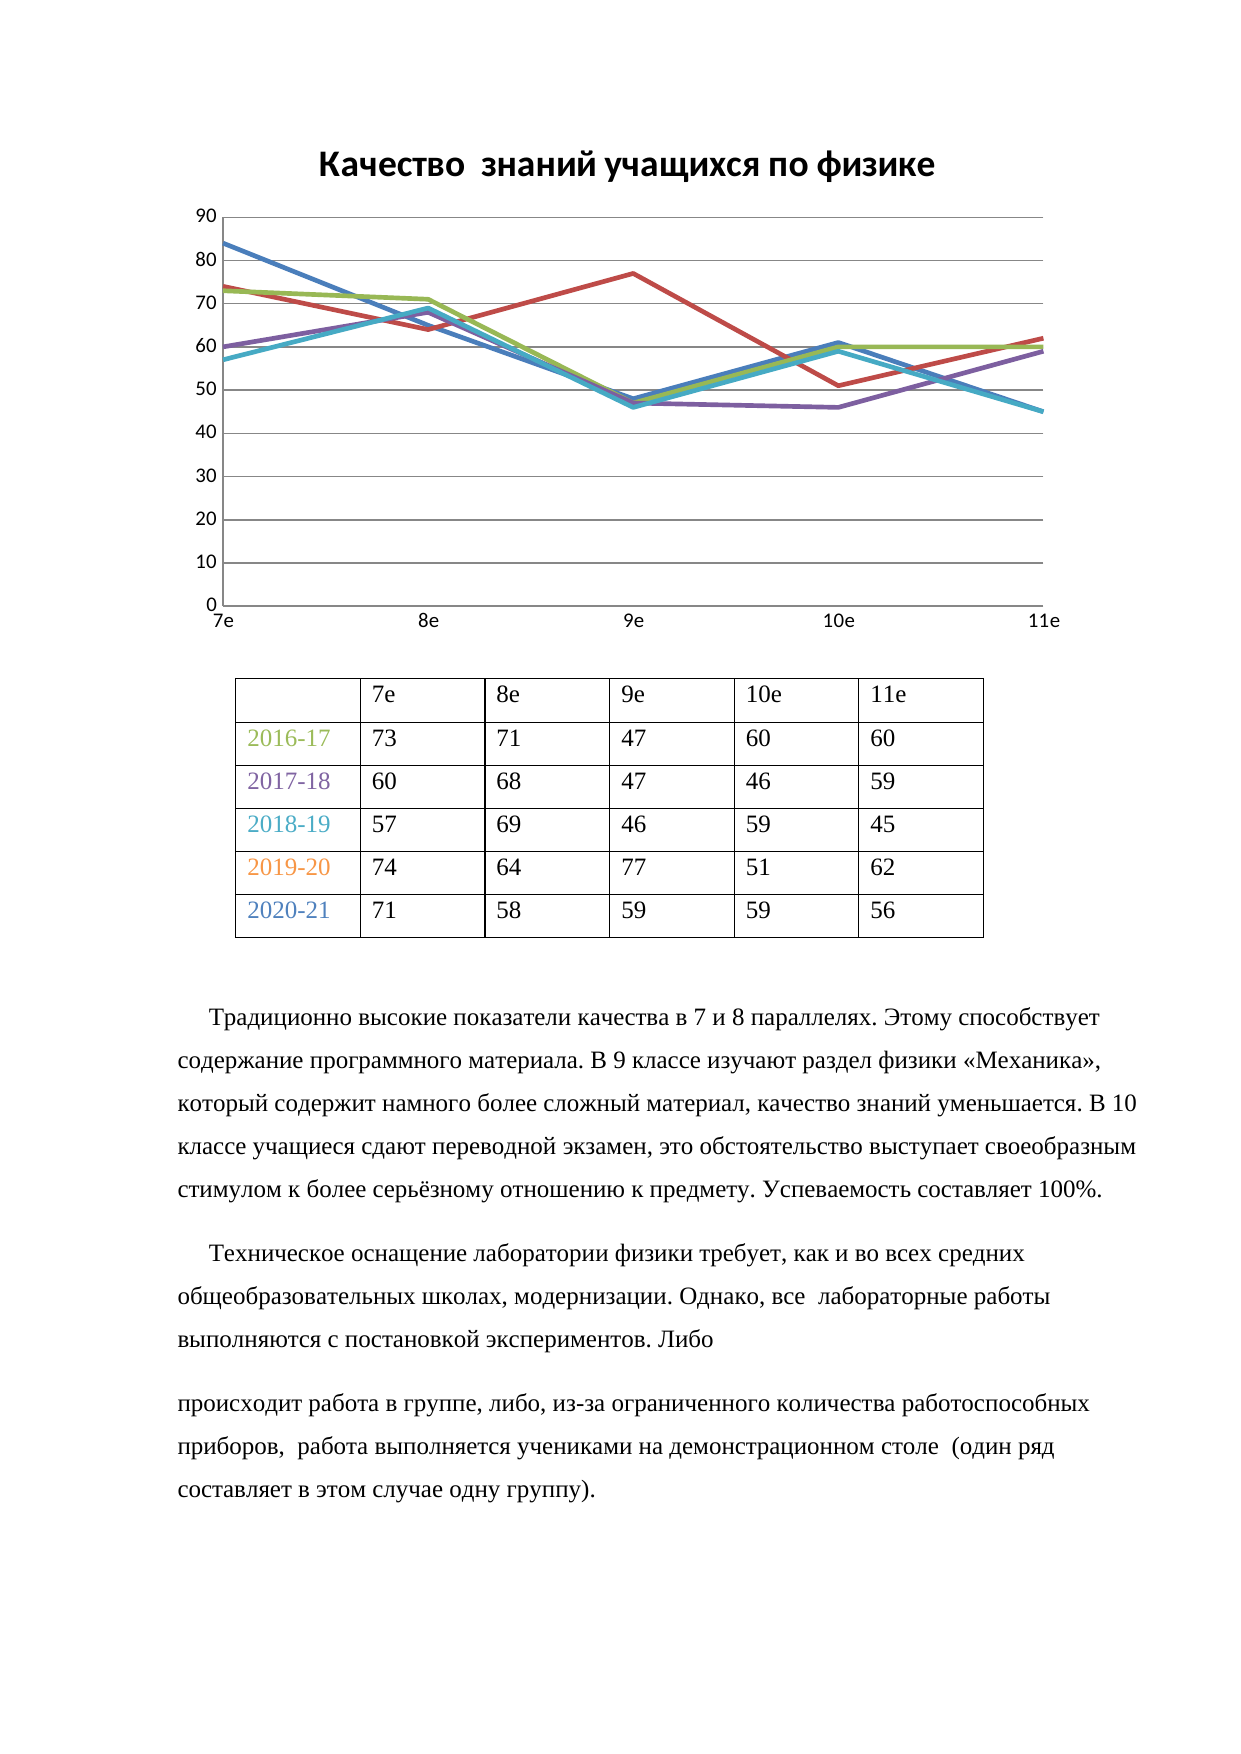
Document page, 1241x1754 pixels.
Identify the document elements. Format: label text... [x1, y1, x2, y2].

table_header 7е [361, 679, 484, 722]
table_header 10е [735, 679, 858, 722]
table_cell 45 [859, 809, 983, 851]
table_header 11е [859, 679, 983, 722]
table_cell 2018-19 [236, 809, 360, 851]
table_header 9е [610, 679, 734, 722]
text Традиционно высокие показатели качества в 7 и 8 параллелях. Этому способствует содержание программного материала. В 9 классе изучают раздел физики «Механика», который содержит намного более сложный материал, качество знаний уменьшается. В 10 классе учащиеся сдают переводной экзамен, это обстоятельство выступает своеобразным стимулом к более серьёзному отношению к предмету. Успеваемость составляет 100%. [177, 1002, 1152, 1203]
table_cell 60 [735, 723, 858, 765]
table_header [236, 679, 360, 722]
text происходит работа в группе, либо, из-за ограниченного количества работоспособных приборов, работа выполняется учениками на демонстрационном столе (один ряд составляет в этом случае одну группу). [177, 1388, 1152, 1503]
table_cell 46 [735, 766, 858, 808]
table_cell 2016-17 [236, 723, 360, 765]
table_cell 2017-18 [236, 766, 360, 808]
table_cell 60 [361, 766, 484, 808]
table_cell 74 [361, 852, 484, 894]
table_cell 62 [859, 852, 983, 894]
table_cell 59 [735, 895, 858, 937]
table_cell 47 [610, 766, 734, 808]
table_cell 59 [735, 809, 858, 851]
table_cell 71 [486, 723, 609, 765]
table_cell 71 [361, 895, 484, 937]
table_cell 2020-21 [236, 895, 360, 937]
table_cell 68 [486, 766, 609, 808]
table_header 8е [486, 679, 609, 722]
table_cell 58 [486, 895, 609, 937]
table_cell 73 [361, 723, 484, 765]
table_cell 46 [610, 809, 734, 851]
table_cell 59 [859, 766, 983, 808]
table_cell 77 [610, 852, 734, 894]
table_cell 51 [735, 852, 858, 894]
table_cell 60 [859, 723, 983, 765]
text Техническое оснащение лаборатории физики требует, как и во всех средних общеобразовательных школах, модернизации. Однако, все лабораторные работы выполняются с постановкой экспериментов. Либо [177, 1238, 1152, 1353]
table_cell 69 [486, 809, 609, 851]
table_cell 56 [859, 895, 983, 937]
table_cell 59 [610, 895, 734, 937]
table_cell 2019-20 [236, 852, 360, 894]
table_cell 57 [361, 809, 484, 851]
table_cell 47 [610, 723, 734, 765]
table_cell 64 [486, 852, 609, 894]
